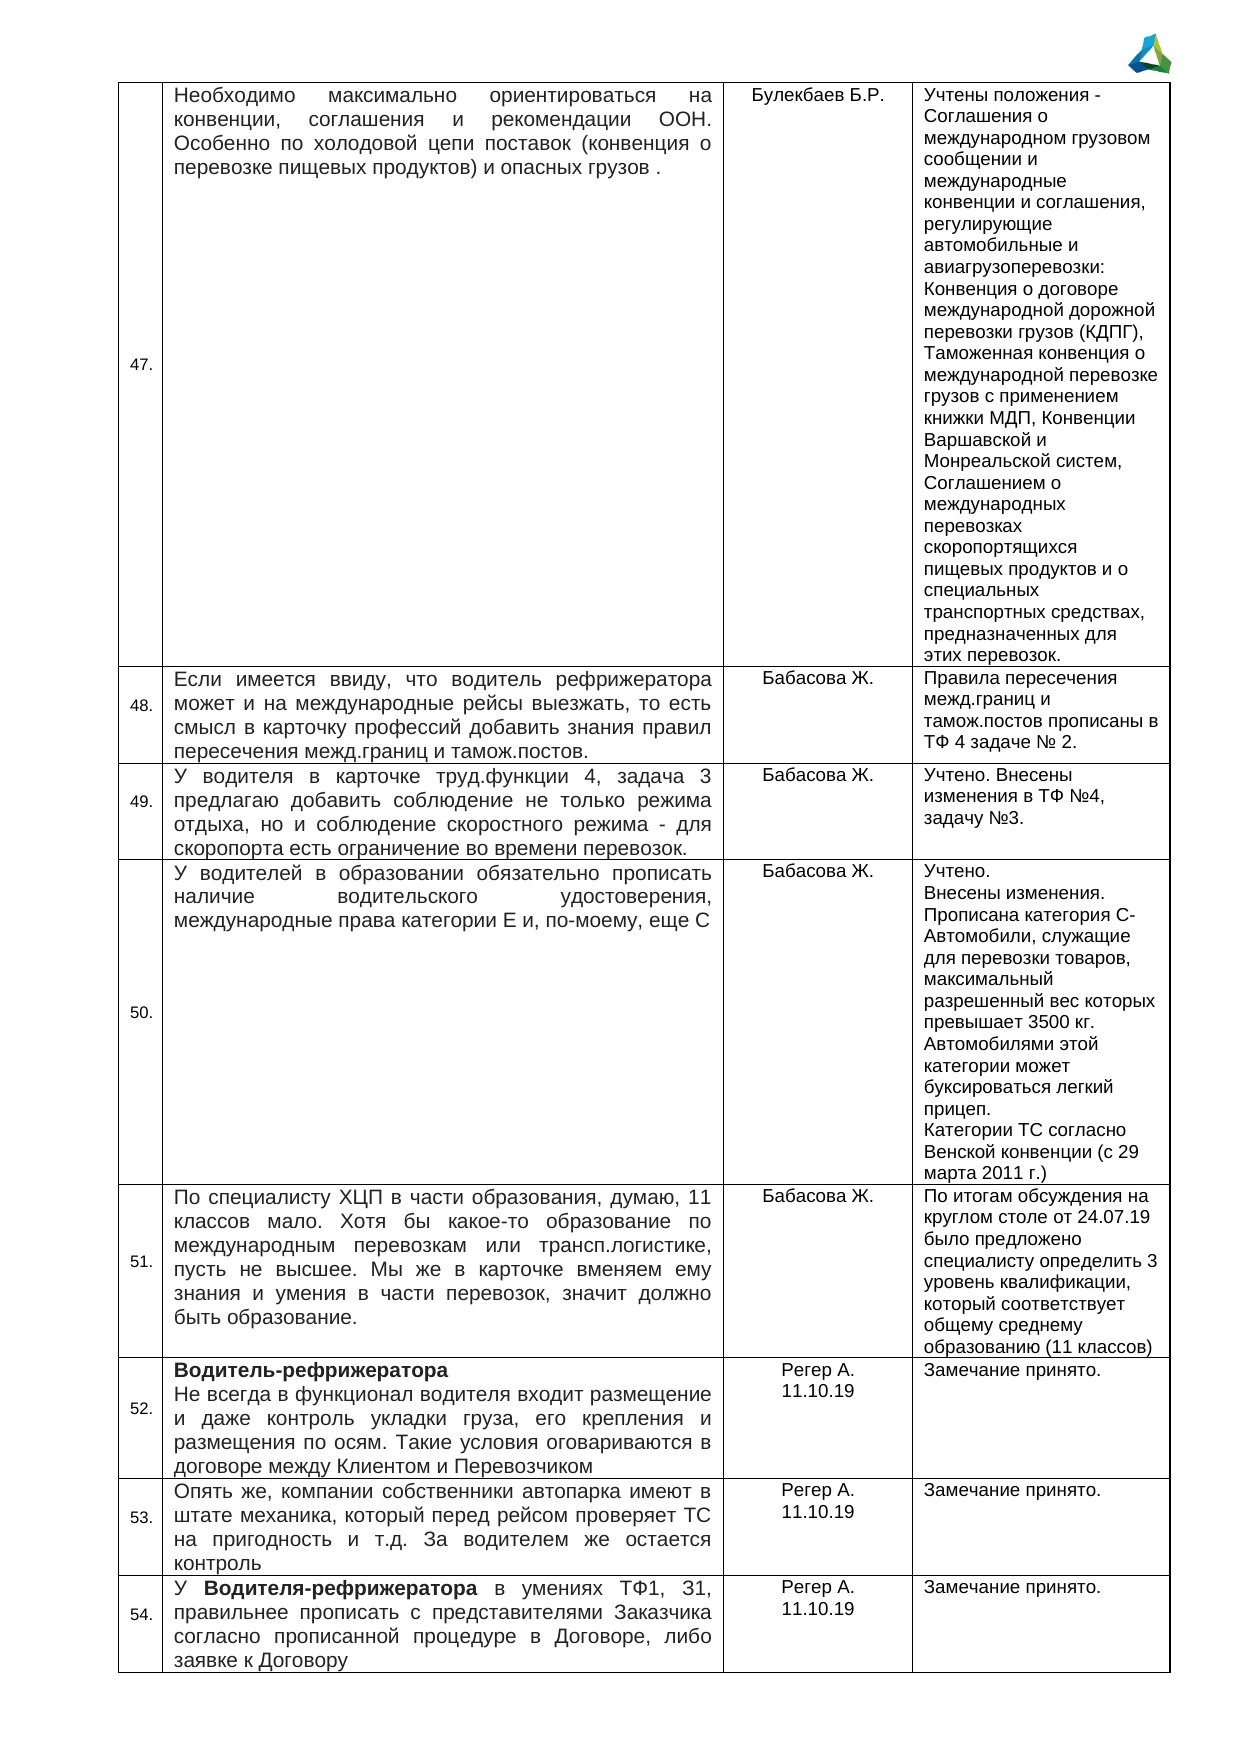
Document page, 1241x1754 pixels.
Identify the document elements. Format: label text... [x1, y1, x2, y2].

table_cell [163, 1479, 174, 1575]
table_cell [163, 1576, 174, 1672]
table_cell По специалисту ХЦП в части образования, думаю, 11 классов мало. Хотя бы какое-то образование по международным перевозкам или трансп.логистике, пусть не высшее. Мы же в карточке вменяем ему знания и умения в части перевозок, значит должно быть образование. [163, 1185, 723, 1357]
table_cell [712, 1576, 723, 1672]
table_cell Регер А. 11.10.19 [724, 1576, 912, 1672]
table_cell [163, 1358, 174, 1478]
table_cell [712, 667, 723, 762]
table_cell Замечание принято. [913, 1358, 1169, 1478]
table_cell Замечание принято. [913, 1479, 1169, 1575]
table_cell Замечание принято. [913, 1576, 1169, 1672]
table_cell [119, 667, 162, 762]
table_cell Регер А. 11.10.19 [724, 1358, 912, 1478]
table_cell По итогам обсуждения на круглом столе от 24.07.19 было предложено специалисту определить 3 уровень квалификации, который соответствует общему среднему образованию (11 классов) [913, 1185, 1169, 1357]
table_cell Правила пересечения межд.границ и тамож.постов прописаны в ТФ 4 задаче № 2. [913, 667, 1169, 762]
table_cell [119, 1479, 162, 1575]
table_cell Необходимо максимально ориентироваться на конвенции, соглашения и рекомендации ООН. Особенно по холодовой цепи поставок (конвенция о перевозке пищевых продуктов) и опасных грузов . [163, 83, 723, 666]
table_cell Учтено. Внесены изменения. Прописана категория С- Автомобили, служащие для перевозки товаров, максимальный разрешенный вес которых превышает 3500 кг. Автомобилями этой категории может буксироваться легкий прицеп. Категории ТС согласно Венской конвенции (с 29 марта 2011 г.) [913, 860, 1169, 1184]
table_cell [119, 1576, 162, 1672]
table_cell Регер А. 11.10.19 [724, 1479, 912, 1575]
table_cell [119, 764, 162, 859]
picture [1121, 29, 1182, 83]
table_cell Учтено. Внесены изменения в ТФ №4, задачу №3. [913, 764, 1169, 859]
table_cell Булекбаев Б.Р. [724, 83, 912, 666]
table_cell У водителей в образовании обязательно прописать наличие водительского удостоверения, международные права категории Е и, по-моему, еще С [163, 860, 723, 1184]
table_cell [119, 860, 162, 1184]
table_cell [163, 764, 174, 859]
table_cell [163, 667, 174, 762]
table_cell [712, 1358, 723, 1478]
table_cell Бабасова Ж. [724, 860, 912, 1184]
table_cell Бабасова Ж. [724, 667, 912, 762]
table_cell Учтены положения - Соглашения о международном грузовом сообщении и международные конвенции и соглашения, регулирующие автомобильные и авиагрузоперевозки: Конвенция о договоре международной дорожной перевозки грузов (КДПГ), Таможенная конвенция о международной перевозке грузов с применением книжки МДП, Конвенции Варшавской и Монреальской систем, Соглашением о международных перевозках скоропортящихся пищевых продуктов и о специальных транспортных средствах, предназначенных для этих перевозок. [913, 83, 1169, 666]
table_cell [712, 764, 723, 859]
table_cell Бабасова Ж. [724, 1185, 912, 1357]
table_cell [119, 83, 162, 666]
table_cell [119, 1185, 162, 1357]
table_cell [119, 1358, 162, 1478]
table_cell Бабасова Ж. [724, 764, 912, 859]
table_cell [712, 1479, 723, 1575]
